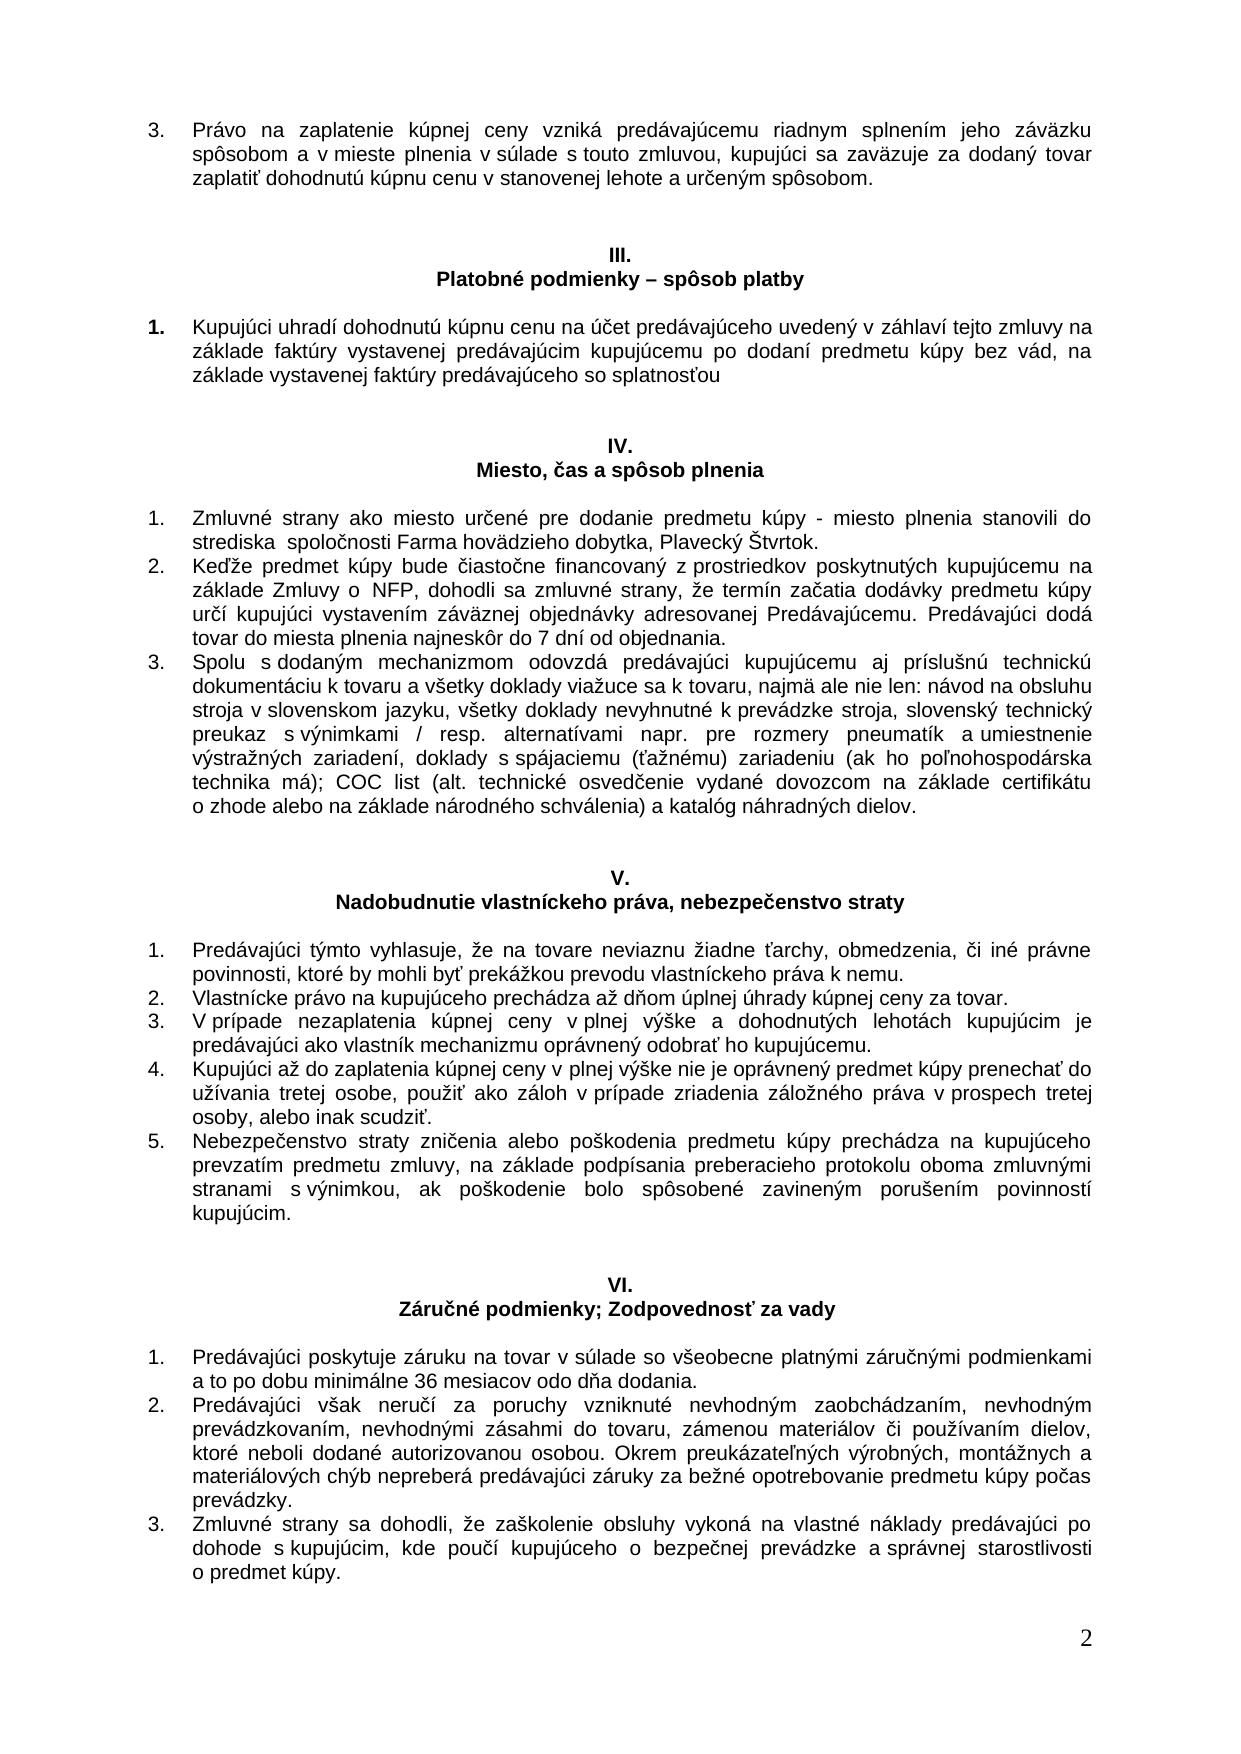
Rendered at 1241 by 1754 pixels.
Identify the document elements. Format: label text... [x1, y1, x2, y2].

subtitle Platobné podmienky – spôsob platby [148, 267, 1092, 291]
list Právo na zaplatenie kúpnej ceny vzniká predávajúcemu riadnym splnením jeho záväzku spôsobom a v mieste plnenia v súlade s touto zmluvou, kupujúci sa zaväzuje za dodaný tovar zaplatiť dohodnutú kúpnu cenu v stanovenej lehote a určeným spôsobom. [148, 118, 1092, 190]
list Vlastnícke právo na kupujúceho prechádza až dňom úplnej úhrady kúpnej ceny za tovar. [148, 985, 1092, 1009]
text III. [148, 243, 1092, 267]
list Kupujúci až do zaplatenia kúpnej ceny v plnej výške nie je oprávnený predmet kúpy prenechať do užívania tretej osobe, použiť ako záloh v prípade zriadenia záložného práva v prospech tretej osoby, alebo inak scudziť. [148, 1057, 1092, 1129]
list V prípade nezaplatenia kúpnej ceny v plnej výške a dohodnutých lehotách kupujúcim je predávajúci ako vlastník mechanizmu oprávnený odobrať ho kupujúcemu. [148, 1009, 1092, 1057]
list Zmluvné strany sa dohodli, že zaškolenie obsluhy vykoná na vlastné náklady predávajúci po dohode s kupujúcim, kde poučí kupujúceho o bezpečnej prevádzke a správnej starostlivosti o predmet kúpy. [148, 1512, 1092, 1584]
list Zmluvné strany ako miesto určené pre dodanie predmetu kúpy - miesto plnenia stanovili do strediska spoločnosti Farma hovädzieho dobytka, Plavecký Štvrtok. [148, 506, 1092, 554]
list Kupujúci uhradí dohodnutú kúpnu cenu na účet predávajúceho uvedený v záhlaví tejto zmluvy na základe faktúry vystavenej predávajúcim kupujúcemu po dodaní predmetu kúpy bez vád, na základe vystavenej faktúry predávajúceho so splatnosťou [148, 314, 1092, 386]
list Predávajúci poskytuje záruku na tovar v súlade so všeobecne platnými záručnými podmienkami a to po dobu minimálne 36 mesiacov odo dňa dodania. [148, 1344, 1092, 1392]
text Nadobudnutie vlastníckeho práva, nebezpečenstvo straty [148, 889, 1092, 913]
text Záručné podmienky; Zodpovednosť za vady [148, 1297, 1092, 1344]
list Keďže predmet kúpy bude čiastočne financovaný z prostriedkov poskytnutých kupujúcemu na základe Zmluvy o NFP, dohodli sa zmluvné strany, že termín začatia dodávky predmetu kúpy určí kupujúci vystavením záväznej objednávky adresovanej Predávajúcemu. Predávajúci dodá tovar do miesta plnenia najneskôr do 7 dní od objednania. [148, 554, 1092, 650]
list Predávajúci týmto vyhlasuje, že na tovare neviaznu žiadne ťarchy, obmedzenia, či iné právne povinnosti, ktoré by mohli byť prekážkou prevodu vlastníckeho práva k nemu. [148, 937, 1092, 985]
text VI. [148, 1273, 1092, 1297]
list Nebezpečenstvo straty zničenia alebo poškodenia predmetu kúpy prechádza na kupujúceho prevzatím predmetu zmluvy, na základe podpísania preberacieho protokolu oboma zmluvnými stranami s výnimkou, ak poškodenie bolo spôsobené zavineným porušením povinností kupujúcim. [148, 1129, 1092, 1225]
text V. [148, 866, 1092, 889]
list Spolu s dodaným mechanizmom odovzdá predávajúci kupujúcemu aj príslušnú technickú dokumentáciu k tovaru a všetky doklady viažuce sa k tovaru, najmä ale nie len: návod na obsluhu stroja v slovenskom jazyku, všetky doklady nevyhnutné k prevádzke stroja, slovenský technický preukaz s výnimkami / resp. alternatívami napr. pre rozmery pneumatík a umiestnenie výstražných zariadení, doklady s spájaciemu (ťažnému) zariadeniu (ak ho poľnohospodárska technika má); COC list (alt. technické osvedčenie vydané dovozcom na základe certifikátu o zhode alebo na základe národného schválenia) a katalóg náhradných dielov. [148, 650, 1092, 818]
list Predávajúci však neručí za poruchy vzniknuté nevhodným zaobchádzaním, nevhodným prevádzkovaním, nevhodnými zásahmi do tovaru, zámenou materiálov či používaním dielov, ktoré neboli dodané autorizovanou osobou. Okrem preukázateľných výrobných, montážnych a materiálových chýb nepreberá predávajúci záruky za bežné opotrebovanie predmetu kúpy počas prevádzky. [148, 1392, 1092, 1512]
text IV. [148, 434, 1092, 458]
text Miesto, čas a spôsob plnenia [148, 458, 1092, 482]
